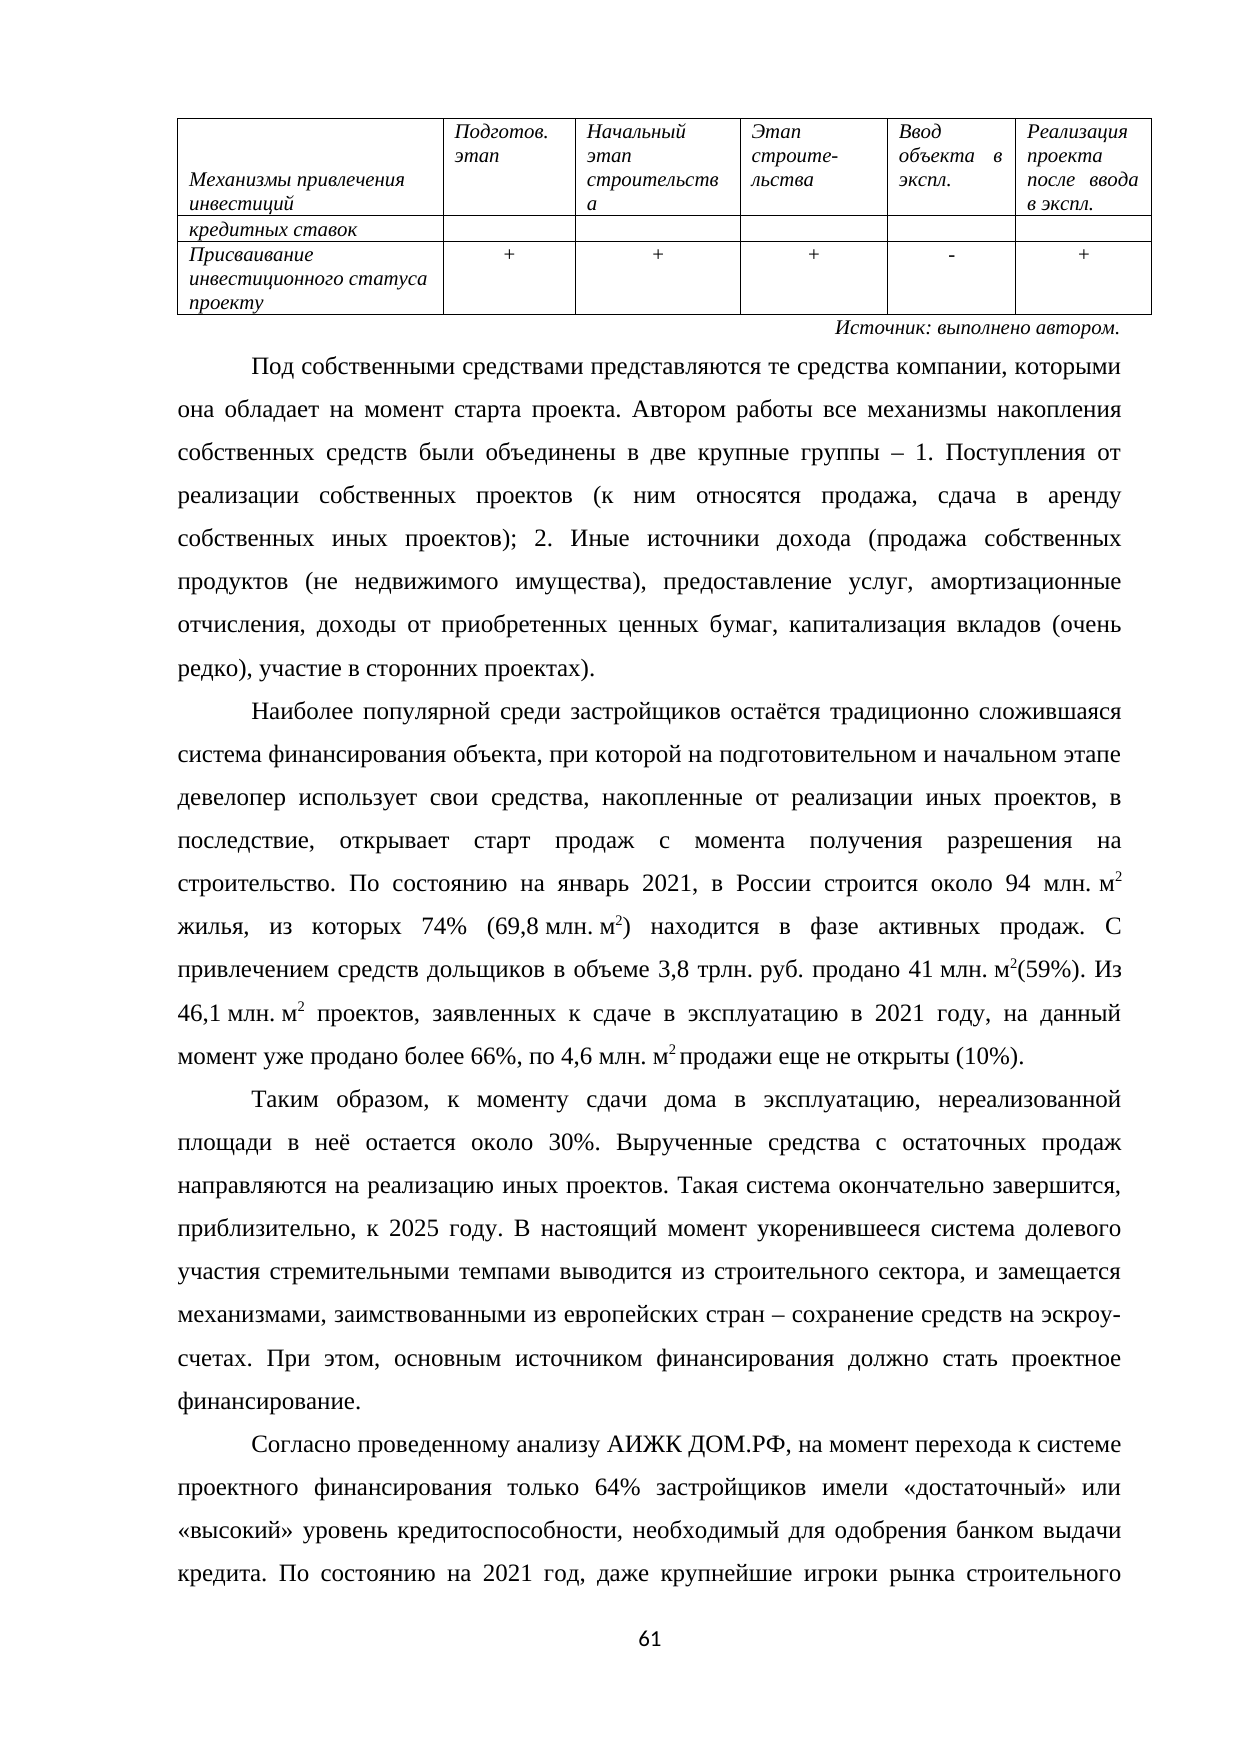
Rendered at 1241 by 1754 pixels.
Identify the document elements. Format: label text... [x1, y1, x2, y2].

table_cell - [444, 216, 575, 241]
table_header Ввод объекта в экспл. [888, 119, 1015, 215]
table_cell Государственное субсидирование низких кредитных ставок [178, 216, 443, 241]
text Источник: выполнено автором. [177, 315, 1122, 339]
table_cell + [444, 242, 575, 314]
table_cell + [741, 216, 887, 241]
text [177, 1429, 1122, 1587]
table_header Реализация проекта после ввода в экспл. [1016, 119, 1151, 215]
text Таким образом, к моменту сдачи дома в эксплуатацию, нереализованной площади в неё остается около 30%. Вырученные средства с остаточных продаж направляются на реализацию иных проектов. Такая система окончательно завершится, приблизительно, к 2025 году. В настоящий момент укоренившееся система долевого участия стремительными темпами выводится из строительного сектора, и замещается механизмами, заимствованными из европейских стран – сохранение средств на эскроу-счетах. При этом, основным источником финансирования должно стать проектное финансирование. [177, 1084, 1122, 1414]
table_header Механизмы привлечения инвестиций [178, 119, 443, 215]
table_cell + [1016, 216, 1151, 241]
table_cell + [888, 216, 1015, 241]
table_cell + [576, 242, 740, 314]
table_header Подготов. этап [444, 119, 575, 215]
table_cell + [1016, 242, 1151, 314]
text Наиболее популярной среди застройщиков остаётся традиционно сложившаяся система финансирования объекта, при которой на подготовительном и начальном этапе девелопер использует свои средства, накопленные от реализации иных проектов, в последствие, открывает старт продаж с момента получения разрешения на строительство. По состоянию на январь 2021, в России строится около 94 млн. м2 жилья, из которых 74% (69,8 млн. м2) находится в фазе активных продаж. С привлечением средств дольщиков в объеме 3,8 трлн. руб. продано 41 млн. м2(59%). Из 46,1 млн. м2 проектов, заявленных к сдаче в эксплуатацию в 2021 году, на данный момент уже продано более 66%, по 4,6 млн. м2 продажи еще не открыты (10%). [177, 696, 1122, 1069]
table_cell + [741, 242, 887, 314]
table_cell + [576, 216, 740, 241]
table_cell - [888, 242, 1015, 314]
table_header Этап строите-льства [741, 119, 887, 215]
table_header Начальный этап строительства [576, 119, 740, 215]
text Под собственными средствами представляются те средства компании, которыми она обладает на момент старта проекта. Автором работы все механизмы накопления собственных средств были объединены в две крупные группы – 1. Поступления от реализации собственных проектов (к ним относятся продажа, сдача в аренду собственных иных проектов); 2. Иные источники дохода (продажа собственных продуктов (не недвижимого имущества), предоставление услуг, амортизационные отчисления, доходы от приобретенных ценных бумаг, капитализация вкладов (очень редко), участие в сторонних проектах). [177, 351, 1122, 681]
table_cell Присваивание инвестиционного статуса проекту [178, 242, 443, 314]
